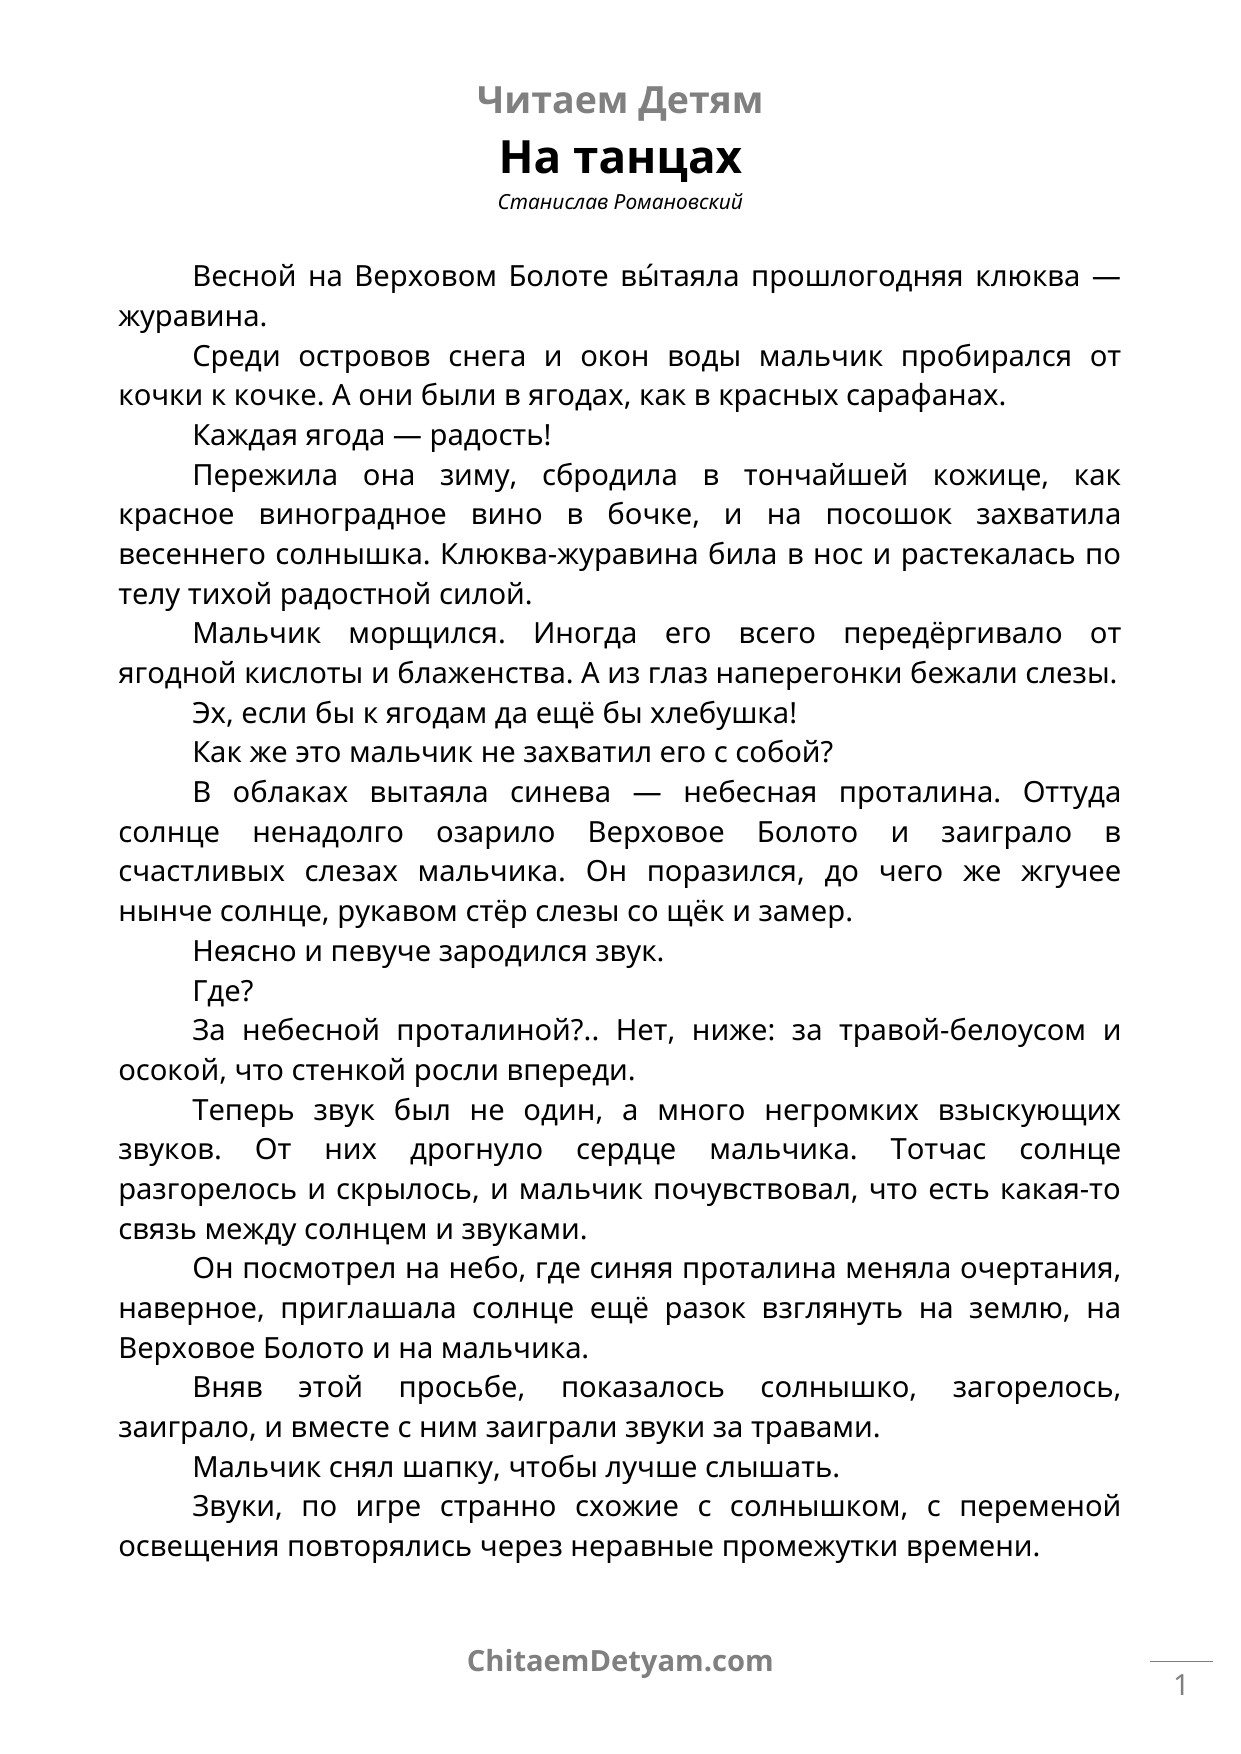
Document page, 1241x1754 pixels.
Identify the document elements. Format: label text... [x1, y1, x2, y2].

text Теперь звук был не один, а много негромких взыскующих звуков. От них дрогнуло сердце мальчика. Тотчас солнце разгорелось и скрылось, и мальчик почувствовал, что есть какая-то связь между солнцем и звуками. [118, 1089, 1122, 1248]
text Пережила она зиму, сбродила в тончайшей кожице, как красное виноградное вино в бочке, и на посошок захватила весеннего солнышка. Клюква-журавина била в нос и растекалась по телу тихой радостной силой. [118, 454, 1122, 613]
text Мальчик морщился. Иногда его всего передёргивало от ягодной кислоты и блаженства. А из глаз наперегонки бежали слезы. [118, 613, 1122, 692]
text В облаках вытаяла синева — небесная проталина. Оттуда солнце ненадолго озарило Верховое Болото и заиграло в счастливых слезах мальчика. Он поразился, до чего же жгучее нынче солнце, рукавом стёр слезы со щёк и замер. [118, 771, 1122, 930]
text Неясно и певуче зародился звук. [118, 930, 1122, 970]
text Вняв этой просьбе, показалось солнышко, загорелось, заиграло, и вместе с ним заиграли звуки за травами. [118, 1367, 1122, 1446]
text За небесной проталиной?.. Нет, ниже: за травой-белоусом и осокой, что стенкой росли впереди. [118, 1009, 1122, 1089]
text Весной на Верховом Болоте вы́таяла прошлогодняя клюква — журавина. [118, 255, 1122, 335]
text Мальчик снял шапку, чтобы лучше слышать. [118, 1446, 1122, 1486]
text Каждая ягода — радость! [118, 414, 1122, 454]
text Где? [118, 970, 1122, 1009]
text Как же это мальчик не захватил его с собой? [118, 732, 1122, 771]
text Эх, если бы к ягодам да ещё бы хлебушка! [118, 692, 1122, 732]
text На танцах Станислав Романовский [118, 125, 1122, 216]
text Среди островов снега и окон воды мальчик пробирался от кочки к кочке. А они были в ягодах, как в красных сарафанах. [118, 335, 1122, 414]
text Он посмотрел на небо, где синяя проталина меняла очертания, наверное, приглашала солнце ещё разок взглянуть на землю, на Верховое Болото и на мальчика. [118, 1248, 1122, 1367]
text Звуки, по игре странно схожие с солнышком, с переменой освещения повторялись через неравные промежутки времени. [118, 1486, 1122, 1565]
